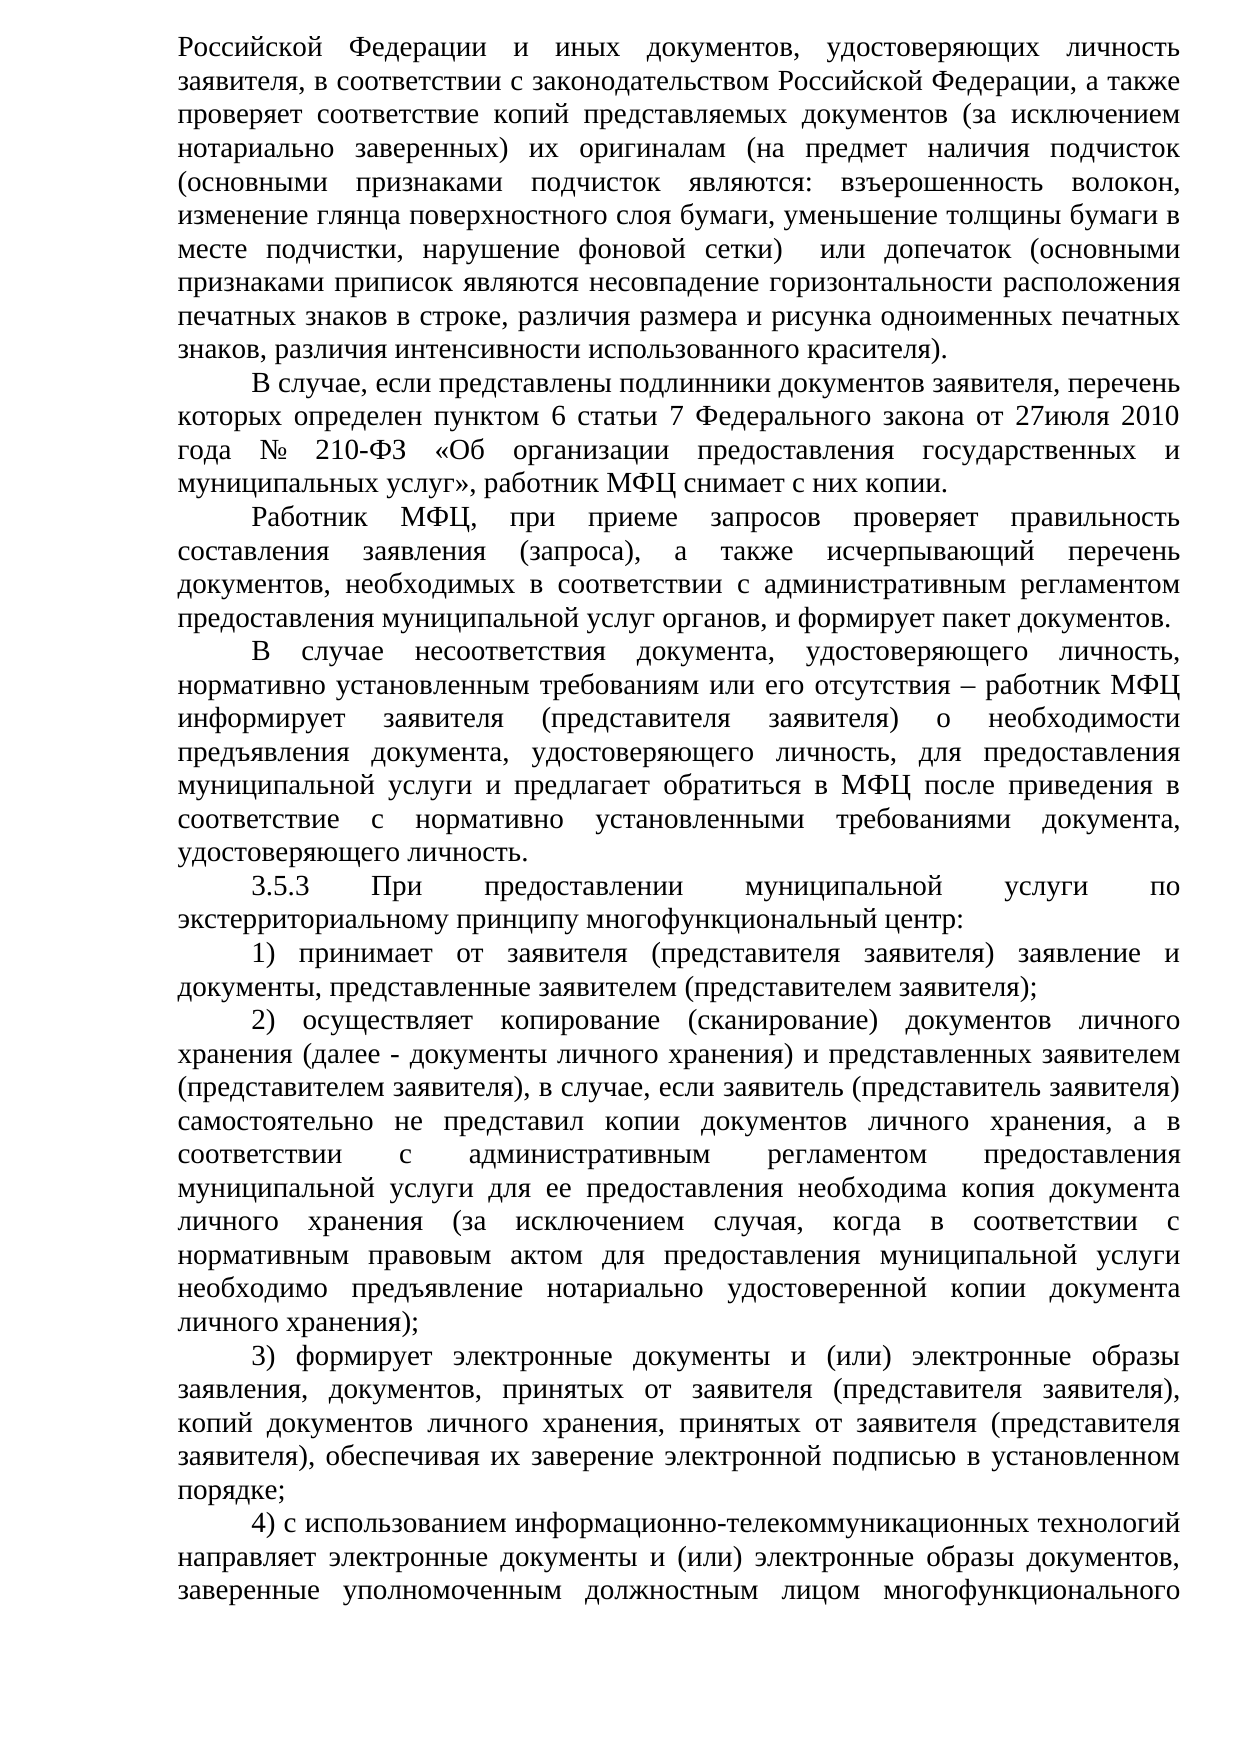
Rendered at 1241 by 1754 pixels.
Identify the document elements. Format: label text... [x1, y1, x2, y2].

text Работник МФЦ, при приеме запросов проверяет правильность составления заявления (запроса), а также исчерпывающий перечень документов, необходимых в соответствии с административным регламентом предоставления муниципальной услуг органов, и формирует пакет документов. [177, 499, 1181, 633]
text 3) формирует электронные документы и (или) электронные образы заявления, документов, принятых от заявителя (представителя заявителя), копий документов личного хранения, принятых от заявителя (представителя заявителя), обеспечивая их заверение электронной подписью в установленном порядке; [177, 1338, 1181, 1505]
text В случае несоответствия документа, удостоверяющего личность, нормативно установленным требованиям или его отсутствия – работник МФЦ информирует заявителя (представителя заявителя) о необходимости предъявления документа, удостоверяющего личность, для предоставления муниципальной услуги и предлагает обратиться в МФЦ после приведения в соответствие с нормативно установленными требованиями документа, удостоверяющего личность. [177, 633, 1181, 868]
text 1) принимает от заявителя (представителя заявителя) заявление и документы, представленные заявителем (представителем заявителя); [177, 935, 1181, 1002]
text 3.5.3 При предоставлении муниципальной услуги по экстерриториальному принципу многофункциональный центр: [177, 868, 1181, 935]
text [177, 29, 1181, 365]
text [177, 1505, 1181, 1606]
text 2) осуществляет копирование (сканирование) документов личного хранения (далее - документы личного хранения) и представленных заявителем (представителем заявителя), в случае, если заявитель (представитель заявителя) самостоятельно не представил копии документов личного хранения, а в соответствии с административным регламентом предоставления муниципальной услуги для ее предоставления необходима копия документа личного хранения (за исключением случая, когда в соответствии с нормативным правовым актом для предоставления муниципальной услуги необходимо предъявление нотариально удостоверенной копии документа личного хранения); [177, 1002, 1181, 1338]
text В случае, если представлены подлинники документов заявителя, перечень которых определен пунктом 6 статьи 7 Федерального закона от 27июля 2010 года № 210-ФЗ «Об организации предоставления государственных и муниципальных услуг», работник МФЦ снимает с них копии. [177, 365, 1181, 499]
